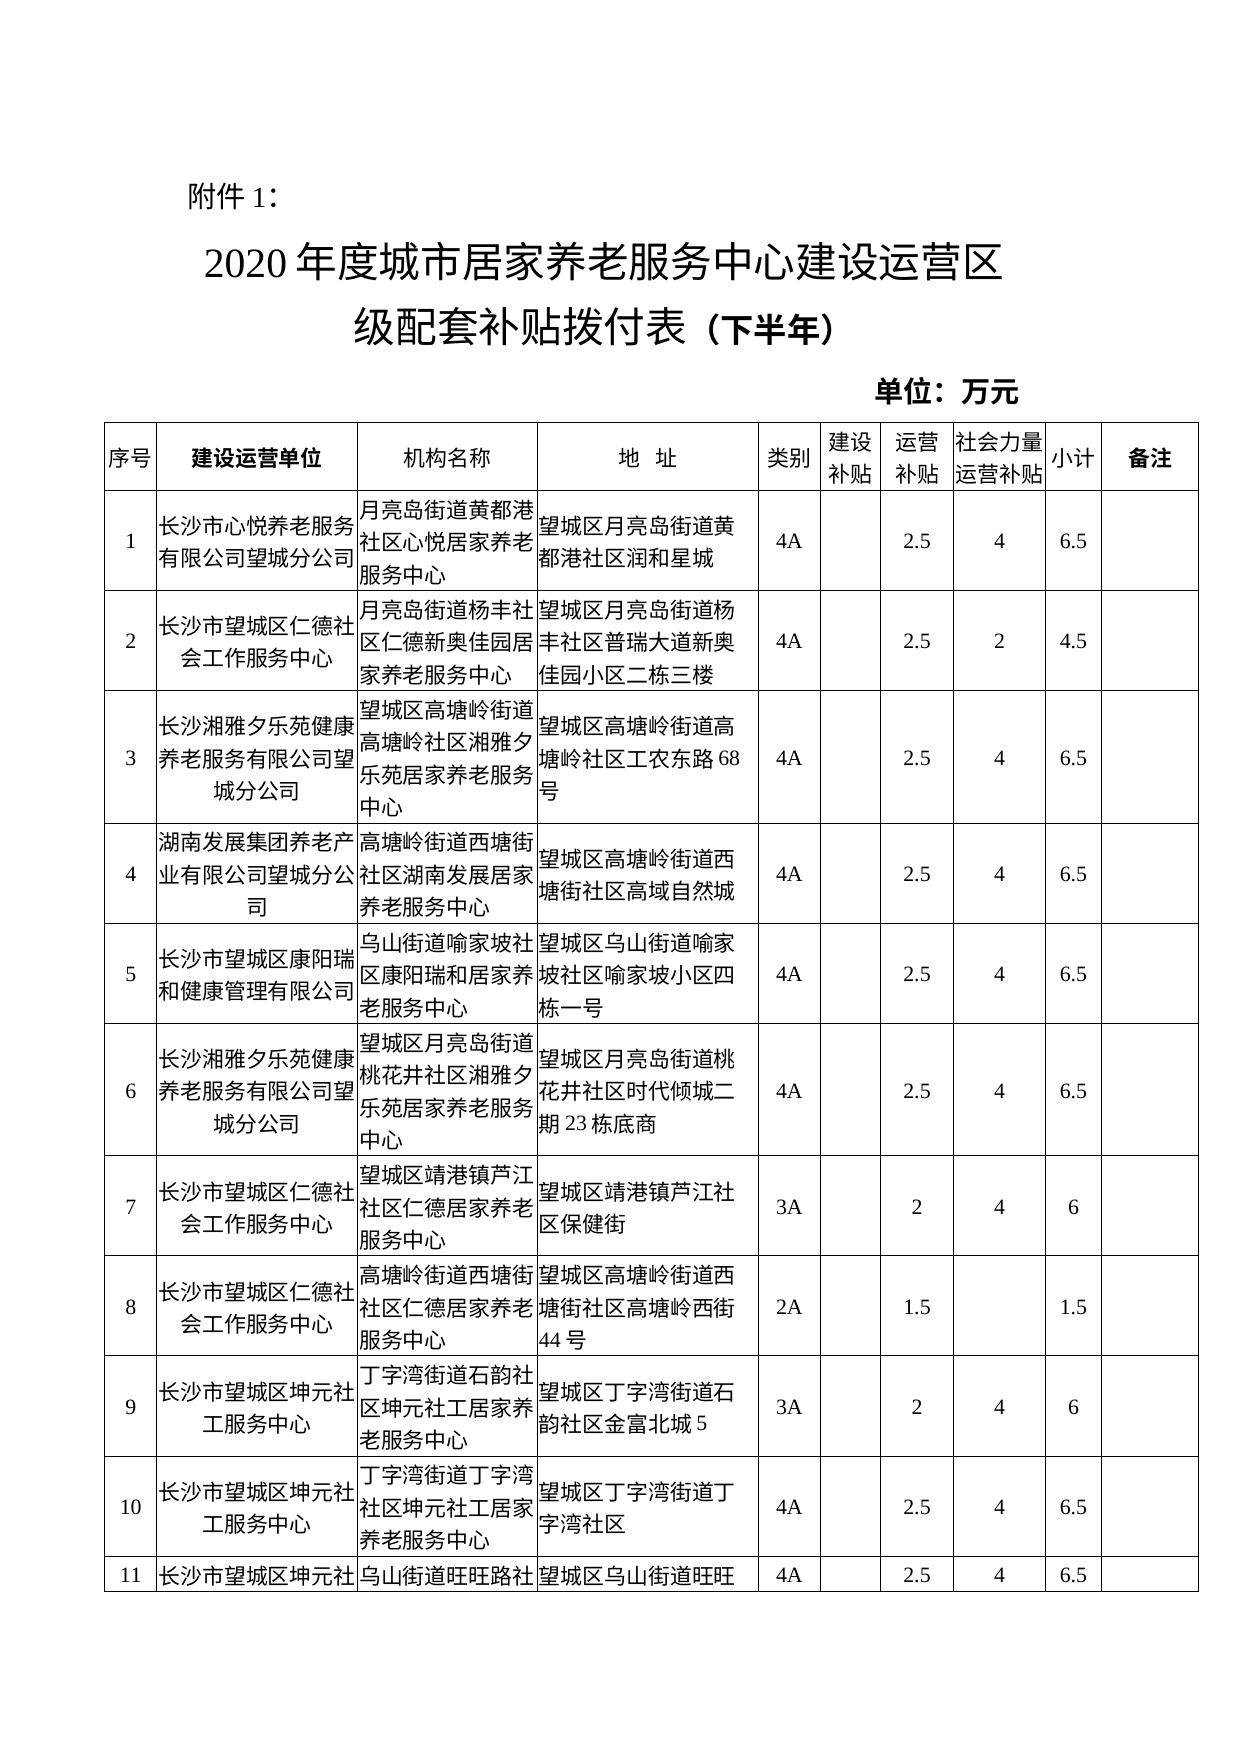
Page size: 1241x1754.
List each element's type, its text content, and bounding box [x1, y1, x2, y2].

table_cell [1102, 1557, 1198, 1591]
table_cell [821, 824, 880, 922]
table_cell 望城区乌山街道旺旺路社区 [538, 1557, 758, 1591]
table_cell [821, 1024, 880, 1155]
table_cell 4A [759, 1557, 820, 1591]
table_cell 3A [759, 1156, 820, 1255]
table_cell [1102, 1156, 1198, 1255]
table_cell 2 [881, 1156, 953, 1255]
table_cell [954, 1256, 1045, 1355]
table_cell 望城区高塘岭街道高塘岭社区工农东路68号 [538, 691, 758, 822]
table_cell 2 [105, 591, 156, 690]
table_header 运营 补贴 [881, 423, 953, 489]
table_cell 望城区靖港镇芦江社区仁德居家养老服务中心 [358, 1156, 537, 1255]
table_cell 长沙市望城区仁德社会工作服务中心 [157, 1156, 357, 1255]
table_cell 6 [1046, 1356, 1101, 1456]
table_cell 望城区月亮岛街道桃花井社区湘雅夕乐苑居家养老服务中心 [358, 1024, 537, 1155]
table_cell 4A [759, 924, 820, 1023]
table_cell [1102, 1457, 1198, 1556]
table_cell 4A [759, 491, 820, 590]
table_cell 2.5 [881, 1557, 953, 1591]
table_cell 乌山街道喻家坡社区康阳瑞和居家养老服务中心 [358, 924, 537, 1023]
table_cell 望城区月亮岛街道杨丰社区普瑞大道新奥佳园小区二栋三楼 [538, 591, 758, 690]
table_header 建设运营单位 [157, 423, 357, 489]
table_cell 1.5 [881, 1256, 953, 1355]
table_cell 4 [954, 1024, 1045, 1155]
table_cell 6 [105, 1024, 156, 1155]
table_cell 月亮岛街道黄都港社区心悦居家养老服务中心 [358, 491, 537, 590]
table_cell [1102, 1024, 1198, 1155]
table_cell [821, 924, 880, 1023]
table_cell 4 [954, 691, 1045, 822]
table_cell [1102, 824, 1198, 922]
table_cell 长沙市望城区仁德社会工作服务中心 [157, 1256, 357, 1355]
table_cell 长沙市望城区康阳瑞和健康管理有限公司 [157, 924, 357, 1023]
table_cell 望城区乌山街道喻家坡社区喻家坡小区四栋一号 [538, 924, 758, 1023]
table_cell 4 [954, 1156, 1045, 1255]
table_cell 6 [1046, 1156, 1101, 1255]
table_cell [1102, 491, 1198, 590]
table_cell 望城区丁字湾街道丁字湾社区 [538, 1457, 758, 1556]
text 单位：万元 [187, 357, 1019, 422]
table_cell 望城区月亮岛街道桃花井社区时代倾城二期23栋底商 [538, 1024, 758, 1155]
table_cell 6.5 [1046, 691, 1101, 822]
table_cell 2.5 [881, 924, 953, 1023]
table_cell 望城区月亮岛街道黄都港社区润和星城 [538, 491, 758, 590]
table_cell 望城区靖港镇芦江社区保健街 [538, 1156, 758, 1255]
table_cell [821, 491, 880, 590]
table_header 社会力量 运营补贴 [954, 423, 1045, 489]
table_cell 6.5 [1046, 824, 1101, 922]
table_cell 2.5 [881, 691, 953, 822]
table_cell 9 [105, 1356, 156, 1456]
text 附件1： [187, 162, 1019, 227]
table_cell 长沙湘雅夕乐苑健康养老服务有限公司望城分公司 [157, 1024, 357, 1155]
table_cell 2.5 [881, 491, 953, 590]
table_cell 4A [759, 691, 820, 822]
table_cell 丁字湾街道丁字湾社区坤元社工居家养老服务中心 [358, 1457, 537, 1556]
table_cell 4 [105, 824, 156, 922]
table_cell 3 [105, 691, 156, 822]
table_header 地 址 [538, 423, 758, 489]
table_cell 高塘岭街道西塘街社区仁德居家养老服务中心 [358, 1256, 537, 1355]
table_cell 望城区高塘岭街道高塘岭社区湘雅夕乐苑居家养老服务中心 [358, 691, 537, 822]
table_cell 4.5 [1046, 591, 1101, 690]
table_cell 长沙市心悦养老服务有限公司望城分公司 [157, 491, 357, 590]
table_cell 7 [105, 1156, 156, 1255]
table_header 机构名称 [358, 423, 537, 489]
table_cell 6.5 [1046, 1024, 1101, 1155]
table_cell 11 [105, 1557, 156, 1591]
table_cell [1102, 1356, 1198, 1456]
table_cell 6.5 [1046, 491, 1101, 590]
table_cell [1102, 591, 1198, 690]
table_cell 6.5 [1046, 924, 1101, 1023]
table_cell [821, 1256, 880, 1355]
table_cell [821, 1457, 880, 1556]
table_cell 长沙湘雅夕乐苑健康养老服务有限公司望城分公司 [157, 691, 357, 822]
table_cell 2.5 [881, 824, 953, 922]
table_header 建设补贴 [821, 423, 880, 489]
table_cell 10 [105, 1457, 156, 1556]
table_cell 望城区丁字湾街道石韵社区金富北城5 [538, 1356, 758, 1456]
table_cell 丁字湾街道石韵社区坤元社工居家养老服务中心 [358, 1356, 537, 1456]
table_cell 2 [954, 591, 1045, 690]
table_cell [1102, 924, 1198, 1023]
table_cell 4A [759, 1024, 820, 1155]
table_cell 4 [954, 1557, 1045, 1591]
table_header 序号 [105, 423, 156, 489]
table_cell 长沙市望城区坤元社工服务中心 [157, 1356, 357, 1456]
table_cell 4 [954, 1457, 1045, 1556]
table_cell [821, 1156, 880, 1255]
table_cell 4 [954, 1356, 1045, 1456]
table_cell 2.5 [881, 591, 953, 690]
table_cell 2A [759, 1256, 820, 1355]
table_cell 长沙市望城区坤元社工服务中心 [157, 1557, 357, 1591]
table_cell 5 [105, 924, 156, 1023]
table_cell 1.5 [1046, 1256, 1101, 1355]
table_cell 8 [105, 1256, 156, 1355]
table_cell [821, 691, 880, 822]
table_cell 1 [105, 491, 156, 590]
table_cell [821, 591, 880, 690]
table_cell 2.5 [881, 1457, 953, 1556]
table_cell [821, 1356, 880, 1456]
table_cell 4 [954, 924, 1045, 1023]
table_cell [1102, 691, 1198, 822]
table_cell 望城区高塘岭街道西塘街社区高域自然城 [538, 824, 758, 922]
text 2020年度城市居家养老服务中心建设运营区级配套补贴拨付表（下半年） [187, 227, 1019, 357]
table_cell 6.5 [1046, 1457, 1101, 1556]
table_cell 3A [759, 1356, 820, 1456]
table_cell 望城区高塘岭街道西塘街社区高塘岭西街44号 [538, 1256, 758, 1355]
table_header 备注 [1102, 423, 1198, 489]
table_cell 高塘岭街道西塘街社区湖南发展居家养老服务中心 [358, 824, 537, 922]
table_cell 2.5 [881, 1024, 953, 1155]
table_cell 4 [954, 824, 1045, 922]
table_cell 乌山街道旺旺路社区坤元社工居家养老服务中心 [358, 1557, 537, 1591]
table_header 小计 [1046, 423, 1101, 489]
table_cell 4A [759, 591, 820, 690]
table_cell 4A [759, 824, 820, 922]
table_cell 湖南发展集团养老产业有限公司望城分公司 [157, 824, 357, 922]
table_cell 长沙市望城区仁德社会工作服务中心 [157, 591, 357, 690]
table_cell 6.5 [1046, 1557, 1101, 1591]
table_cell 2 [881, 1356, 953, 1456]
table_cell 4 [954, 491, 1045, 590]
table_cell 长沙市望城区坤元社工服务中心 [157, 1457, 357, 1556]
table_cell [1102, 1256, 1198, 1355]
table_cell 月亮岛街道杨丰社区仁德新奥佳园居家养老服务中心 [358, 591, 537, 690]
table_cell [821, 1557, 880, 1591]
table_header 类别 [759, 423, 820, 489]
table_cell 4A [759, 1457, 820, 1556]
